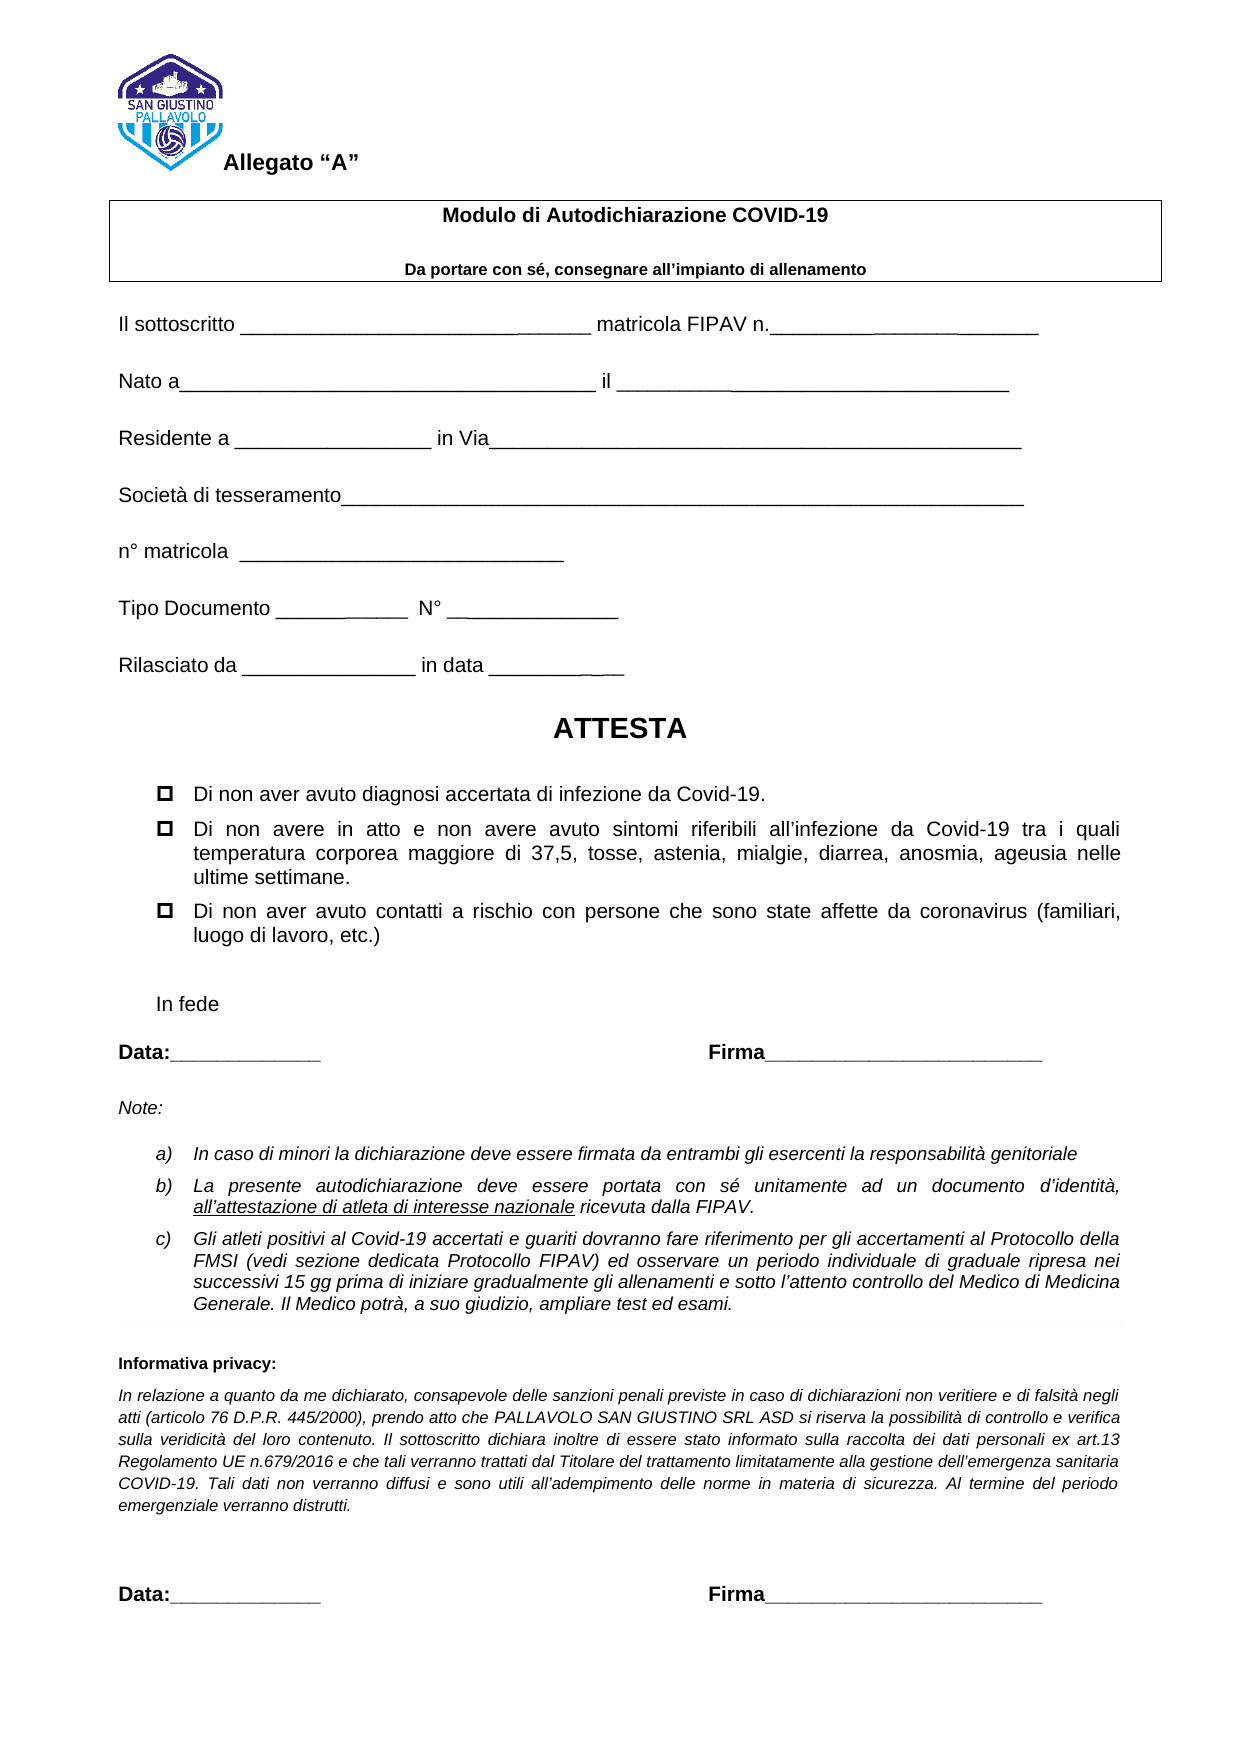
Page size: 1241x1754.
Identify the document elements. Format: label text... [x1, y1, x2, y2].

picture [118, 131, 168, 171]
text In fede [118, 992, 1122, 1016]
text Allegato “A” [118, 55, 1122, 175]
text Residente a _________________ in Via______________________________________________ [0, 426, 1122, 450]
text Il sottoscritto _______________________________ matricola FIPAV n.________________________ [0, 312, 1122, 336]
list La presente autodichiarazione deve essere portata con sé unitamente ad un documento d’identità, all’attestazione di atleta di interesse nazionale ricevuta dalla FIPAV. [156, 1174, 1122, 1217]
text Società di tesseramento___________________________________________________________ [0, 483, 1122, 507]
text Modulo di Autodichiarazione COVID-19 [110, 201, 1161, 227]
text Da portare con sé, consegnare all’impianto di allenamento [110, 256, 1161, 281]
picture [174, 133, 223, 171]
text n° matricola ____________________________ [0, 539, 1122, 563]
text Rilasciato da _______________ in data ____________ [0, 653, 1122, 677]
text Tipo Documento ____________ N° _______________ [118, 596, 1122, 620]
list Di non aver avuto diagnosi accertata di infezione da Covid-19. [156, 782, 1122, 806]
list In caso di minori la dichiarazione deve essere firmata da entrambi gli esercenti la responsabilità genitoriale [156, 1142, 1122, 1164]
picture [118, 54, 223, 165]
list Di non aver avuto contatti a rischio con persone che sono state affette da coronavirus (familiari, luogo di lavoro, etc.) [156, 899, 1122, 947]
text ATTESTA [118, 711, 1122, 744]
list Di non avere in atto e non avere avuto sintomi riferibili all’infezione da Covid-19 tra i quali temperatura corporea maggiore di 37,5, tosse, astenia, mialgie, diarrea, anosmia, ageusia nelle ultime settimane. [156, 816, 1122, 888]
text Nato a____________________________________ il ___________________________________ [0, 369, 1122, 393]
text Data:_____________ Firma________________________ [118, 1582, 1122, 1606]
list Gli atleti positivi al Covid-19 accertati e guariti dovranno fare riferimento per gli accertamenti al Protocollo della FMSI (vedi sezione dedicata Protocollo FIPAV) ed osservare un periodo individuale di graduale ripresa nei successivi 15 gg prima di iniziare gradualmente gli allenamenti e sotto l’attento controllo del Medico di Medicina Generale. Il Medico potrà, a suo giudizio, ampliare test ed esami. [156, 1228, 1122, 1314]
text In relazione a quanto da me dichiarato, consapevole delle sanzioni penali previste in caso di dichiarazioni non veritiere e di falsità negli atti (articolo 76 D.P.R. 445/2000), prendo atto che PALLAVOLO SAN GIUSTINO SRL ASD si riserva la possibilità di controllo e verifica sulla veridicità del loro contenuto. Il sottoscritto dichiara inoltre di essere stato informato sulla raccolta dei dati personali ex art.13 Regolamento UE n.679/2016 e che tali verranno trattati dal Titolare del trattamento limitatamente alla gestione dell’emergenza sanitaria COVID-19. Tali dati non verranno diffusi e sono utili all’adempimento delle norme in materia di sicurezza. Al termine del periodo emergenziale verranno distrutti. [118, 1386, 1122, 1515]
text Data:_____________ Firma________________________ [118, 1040, 1122, 1064]
text Note: [118, 1097, 1122, 1118]
text Informativa privacy: [118, 1354, 1122, 1373]
